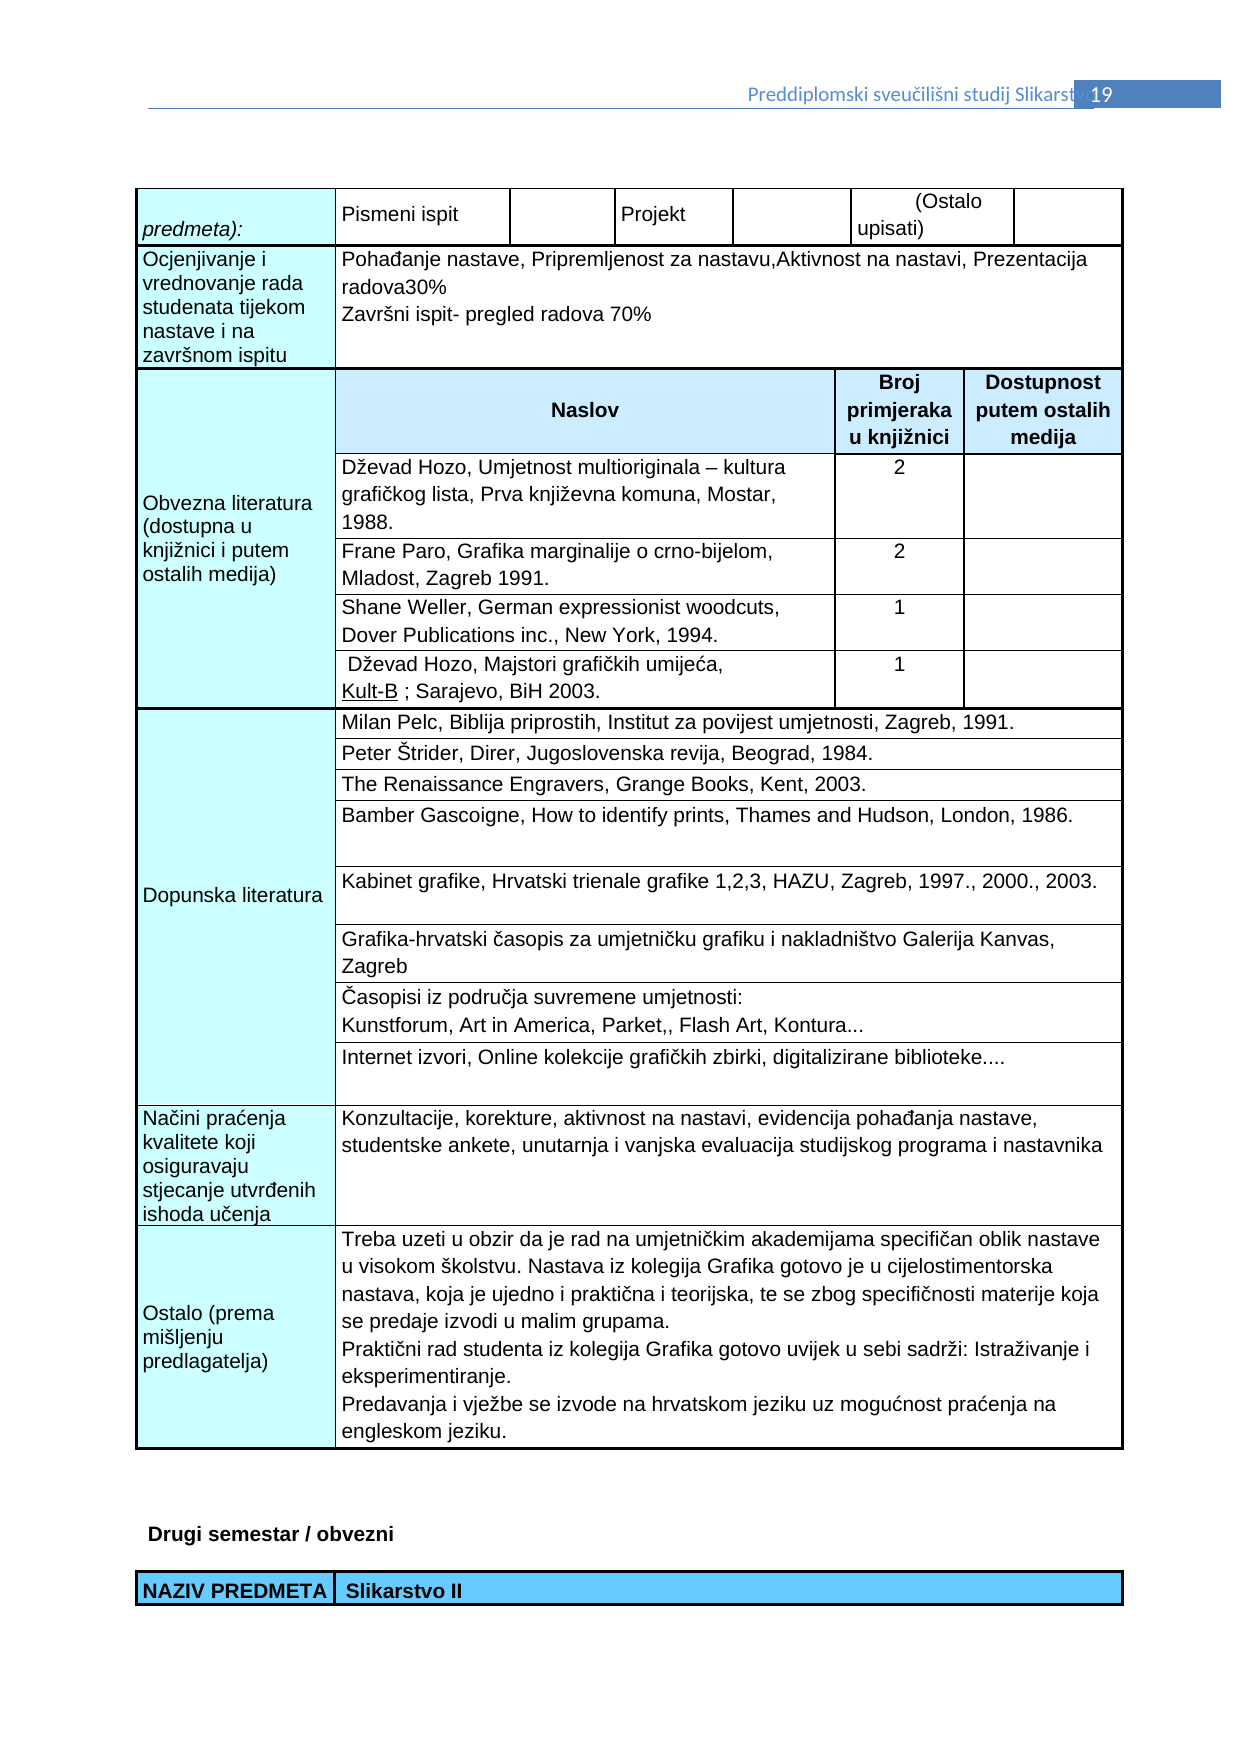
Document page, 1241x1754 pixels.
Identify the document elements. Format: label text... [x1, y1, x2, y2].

table_cell Broj primjeraka u knjižnici [836, 370, 963, 453]
table_header NAZIV PREDMETA [138, 1573, 333, 1603]
table_cell [965, 651, 1121, 707]
table_cell Grafika-hrvatski časopis za umjetničku grafiku i nakladništvo Galerija Kanvas, Zagreb [336, 925, 1121, 982]
table_cell Frane Paro, Grafika marginalije o crno-bijelom, Mladost, Zagreb 1991. [336, 539, 834, 594]
table_cell [1015, 189, 1121, 244]
table_cell The Renaissance Engravers, Grange Books, Kent, 2003. [336, 770, 1121, 799]
table_cell Dostupnost putem ostalih medija [965, 370, 1121, 453]
table_cell Pohađanje nastave, Pripremljenost za nastavu,Aktivnost na nastavi, Prezentacija radova30% Završni ispit- pregled radova 70% [336, 247, 1121, 367]
table_cell Dževad Hozo, Umjetnost multioriginala – kultura grafičkog lista, Prva književna komuna, Mostar, 1988. [336, 454, 834, 538]
text Drugi semestar / obvezni [148, 1522, 1093, 1546]
table_cell 2 [836, 539, 963, 594]
table_cell [734, 189, 850, 244]
table_cell Načini praćenja kvalitete koji osiguravaju stjecanje utvrđenih ishoda učenja [138, 1106, 335, 1225]
table_cell Dževad Hozo, Majstori grafičkih umijeća, Kult-B ; Sarajevo, BiH 2003. [336, 651, 834, 707]
table_cell Projekt [616, 189, 732, 244]
table_cell [965, 595, 1121, 650]
table_cell Milan Pelc, Biblija priprostih, Institut za povijest umjetnosti, Zagreb, 1991. [336, 710, 1121, 738]
table_cell Kabinet grafike, Hrvatski trienale grafike 1,2,3, HAZU, Zagreb, 1997., 2000., 2003. [336, 867, 1121, 923]
table_header Slikarstvo II [336, 1573, 1121, 1603]
table_cell Ostalo (prema mišljenju predlagatelja) [138, 1226, 335, 1447]
table_cell Obvezna literatura (dostupna u knjižnici i putem ostalih medija) [138, 370, 335, 707]
table_cell Peter Štrider, Direr, Jugoslovenska revija, Beograd, 1984. [336, 739, 1121, 768]
table_cell Bamber Gascoigne, How to identify prints, Thames and Hudson, London, 1986. [336, 801, 1121, 866]
table_cell Internet izvori, Online kolekcije grafičkih zbirki, digitalizirane biblioteke.... [336, 1043, 1121, 1104]
table_cell 1 [836, 651, 963, 707]
table_cell (Ostalo upisati) [852, 189, 1013, 244]
table_cell Konzultacije, korekture, aktivnost na nastavi, evidencija pohađanja nastave, studentske ankete, unutarnja i vanjska evaluacija studijskog programa i nastavnika [336, 1106, 1121, 1225]
table_cell Shane Weller, German expressionist woodcuts, Dover Publications inc., New York, 1994. [336, 595, 834, 650]
table_cell 1 [836, 595, 963, 650]
table_cell Pismeni ispit [336, 189, 509, 244]
table_cell Časopisi iz područja suvremene umjetnosti: Kunstforum, Art in America, Parket,, Flash Art, Kontura... [336, 983, 1121, 1042]
table_cell Dopunska literatura [138, 710, 335, 1104]
table_cell 2 [836, 455, 963, 538]
table_cell [965, 455, 1121, 538]
table_cell [511, 189, 614, 244]
table_cell Naslov [336, 370, 834, 453]
table_cell Ocjenjivanje i vrednovanje rada studenata tijekom nastave i na završnom ispitu [138, 247, 335, 367]
table_cell [965, 539, 1121, 594]
table_cell Treba uzeti u obzir da je rad na umjetničkim akademijama specifičan oblik nastave u visokom školstvu. Nastava iz kolegija Grafika gotovo je u cijelostimentorska nastava, koja je ujedno i praktična i teorijska, te se zbog specifičnosti materije koja se predaje izvodi u malim grupama. Praktični rad studenta iz kolegija Grafika gotovo uvijek u sebi sadrži: Istraživanje i eksperimentiranje. Predavanja i vježbe se izvode na hrvatskom jeziku uz mogućnost praćenja na engleskom jeziku. [336, 1226, 1121, 1447]
